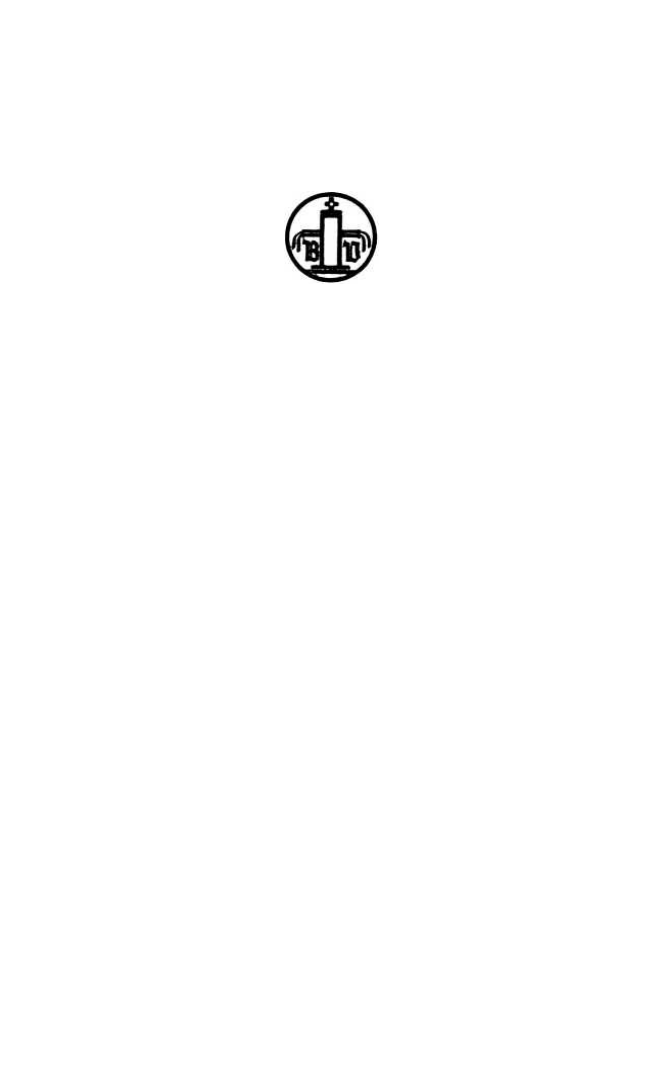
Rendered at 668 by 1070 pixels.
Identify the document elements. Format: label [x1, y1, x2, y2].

picture [284, 191, 379, 284]
